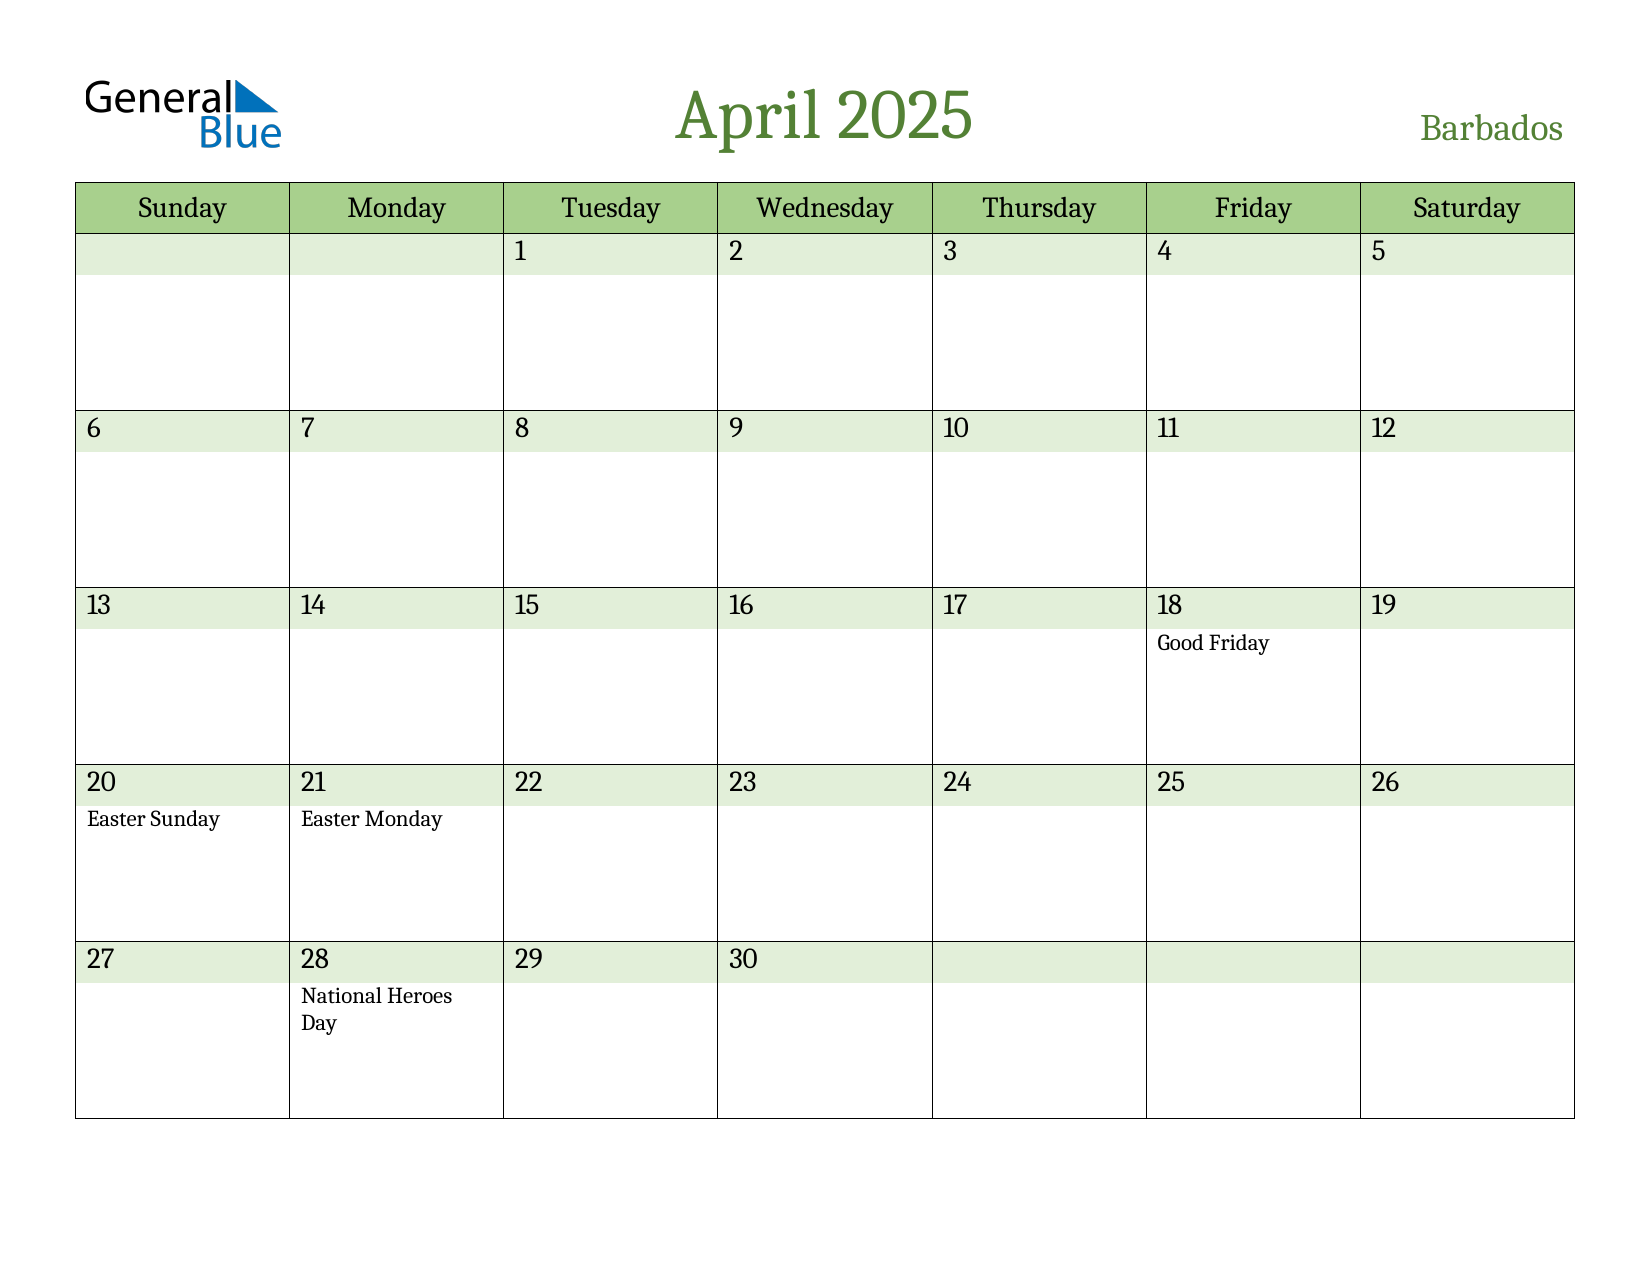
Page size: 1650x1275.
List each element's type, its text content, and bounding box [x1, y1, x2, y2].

table_cell [1147, 942, 1360, 983]
table_cell [504, 452, 717, 587]
table_cell 5 [1361, 234, 1574, 275]
table_cell [718, 452, 932, 587]
table_cell 17 [933, 588, 1146, 629]
table_cell [1361, 275, 1574, 410]
table_cell 20 [76, 765, 289, 806]
table_cell [504, 629, 717, 764]
table_cell 28 [290, 942, 503, 983]
table_cell 14 [290, 588, 503, 629]
table_cell [76, 275, 289, 410]
table_cell [76, 452, 289, 587]
table_cell 7 [290, 411, 503, 452]
table_cell 12 [1361, 411, 1574, 452]
table_cell 19 [1361, 588, 1574, 629]
table_cell 10 [933, 411, 1146, 452]
table_cell 4 [1147, 234, 1360, 275]
table_header [76, 75, 503, 182]
table_cell [933, 275, 1146, 410]
table_cell 22 [504, 765, 717, 806]
table_cell [933, 983, 1146, 1118]
table_cell 24 [933, 765, 1146, 806]
table_cell [1361, 942, 1574, 983]
table_cell 29 [504, 942, 717, 983]
table_cell [1361, 983, 1574, 1118]
table_cell Good Friday [1147, 629, 1360, 764]
table_cell Tuesday [504, 183, 717, 233]
table_cell [718, 629, 932, 764]
table_cell [1147, 275, 1360, 410]
table_cell [290, 275, 503, 410]
table_cell [718, 983, 932, 1118]
table_cell Easter Sunday [76, 806, 289, 941]
table_cell [1361, 806, 1574, 941]
table_cell 9 [718, 411, 932, 452]
table_cell 13 [76, 588, 289, 629]
table_cell 26 [1361, 765, 1574, 806]
table_cell [504, 275, 717, 410]
table_cell [1147, 806, 1360, 941]
table_cell [1361, 452, 1574, 587]
table_cell [504, 983, 717, 1118]
table_cell 11 [1147, 411, 1360, 452]
table_cell 27 [76, 942, 289, 983]
table_cell [504, 806, 717, 941]
table_cell 30 [718, 942, 932, 983]
table_cell [933, 629, 1146, 764]
table_cell [933, 806, 1146, 941]
table_cell [76, 234, 289, 275]
table_cell [290, 234, 503, 275]
table_cell [1147, 983, 1360, 1118]
table_cell [933, 942, 1146, 983]
table_cell Monday [290, 183, 503, 233]
table_cell [718, 275, 932, 410]
table_cell Saturday [1361, 183, 1574, 233]
table_cell Friday [1147, 183, 1360, 233]
table_cell 8 [504, 411, 717, 452]
table_cell 18 [1147, 588, 1360, 629]
table_cell Sunday [76, 183, 289, 233]
table_cell National Heroes Day [290, 983, 503, 1118]
table_cell Wednesday [718, 183, 932, 233]
table_cell 15 [504, 588, 717, 629]
table_cell 21 [290, 765, 503, 806]
table_cell [76, 629, 289, 764]
table_cell 16 [718, 588, 932, 629]
table_cell 1 [504, 234, 717, 275]
picture [86, 80, 281, 148]
table_cell [1147, 452, 1360, 587]
table_cell [1361, 629, 1574, 764]
table_cell 6 [76, 411, 289, 452]
table_cell 2 [718, 234, 932, 275]
table_header April 2025 [504, 75, 1146, 182]
table_cell Easter Monday [290, 806, 503, 941]
table_cell [718, 806, 932, 941]
table_header Barbados [1146, 75, 1574, 182]
table_cell [933, 452, 1146, 587]
table_cell [290, 629, 503, 764]
table_cell 23 [718, 765, 932, 806]
table_cell [76, 983, 289, 1118]
table_cell 25 [1147, 765, 1360, 806]
table_cell Thursday [933, 183, 1146, 233]
table_cell [290, 452, 503, 587]
table_cell 3 [933, 234, 1146, 275]
